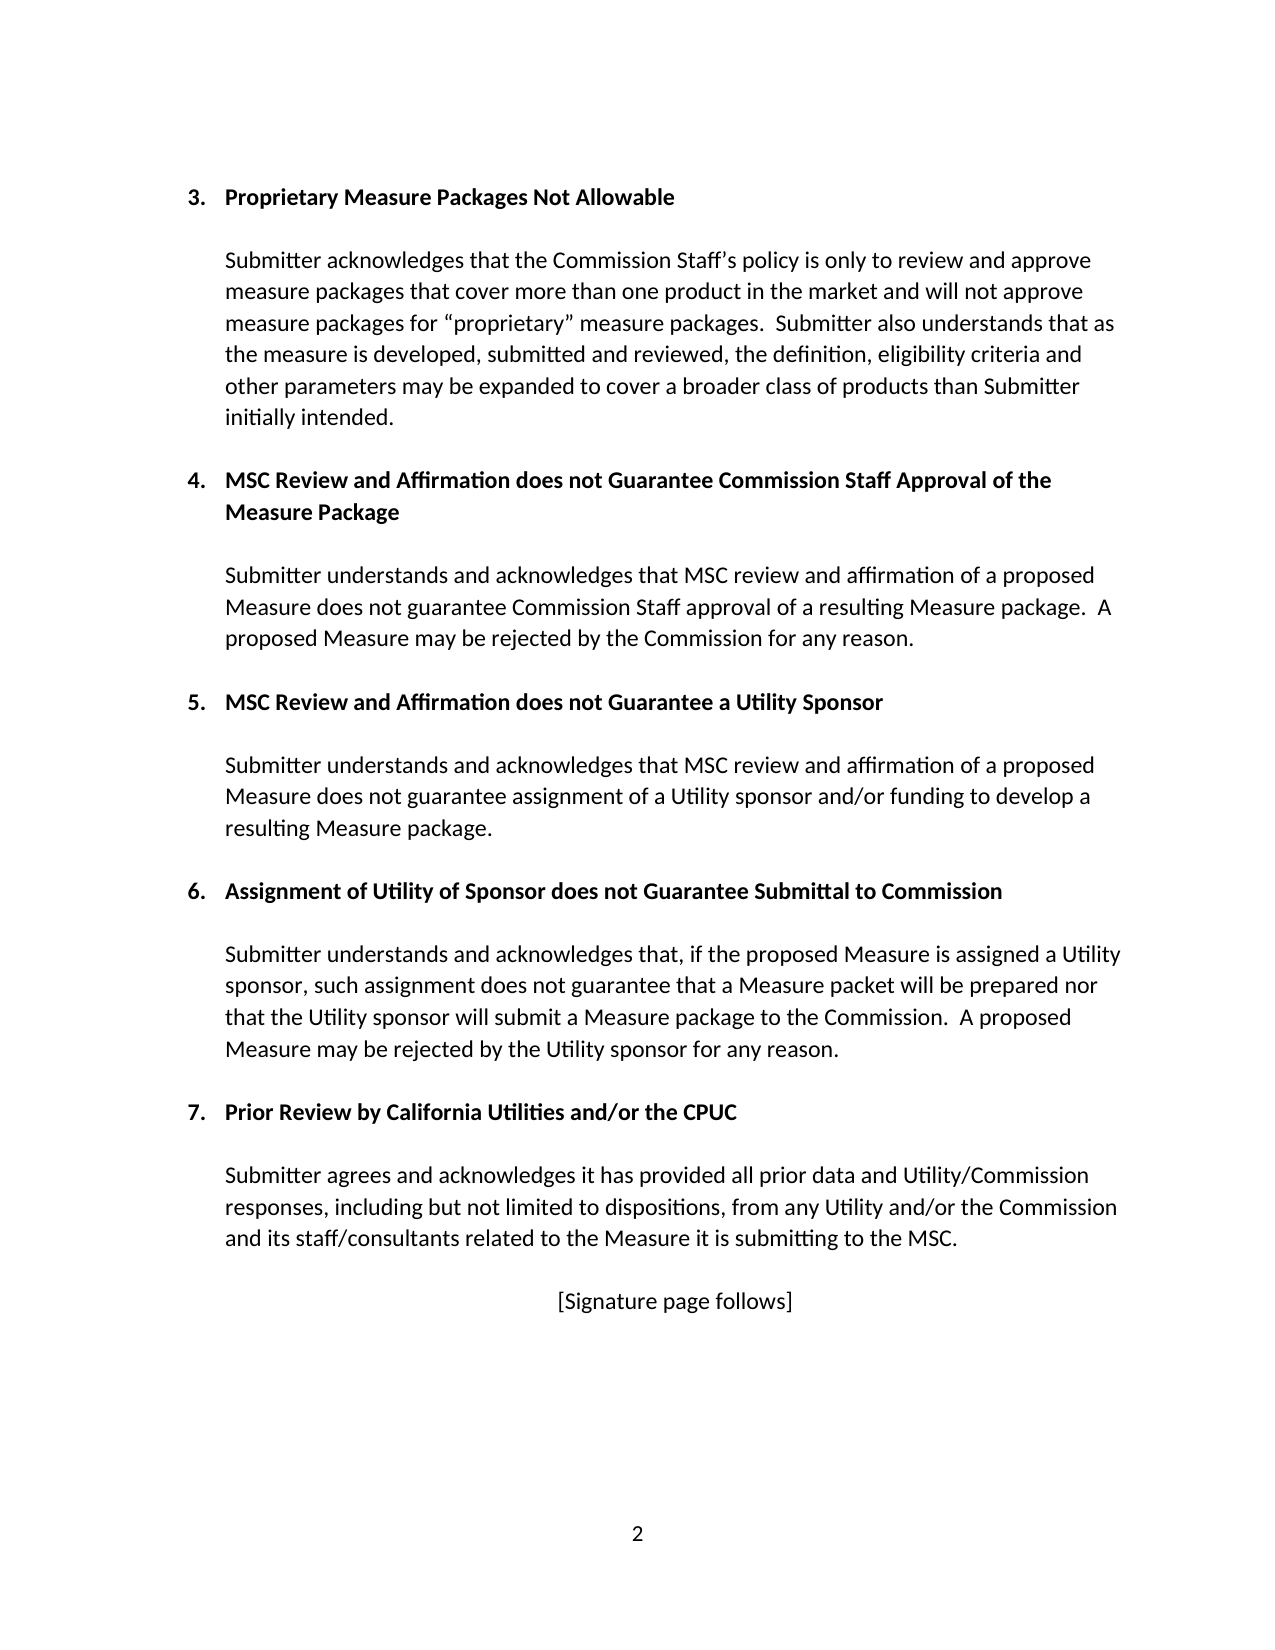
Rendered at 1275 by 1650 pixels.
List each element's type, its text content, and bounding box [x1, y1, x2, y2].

list Assignment of Utility of Sponsor does not Guarantee Submittal to Commission [187, 876, 1125, 905]
list Submitter understands and acknowledges that, if the proposed Measure is assigned a Utility sponsor, such assignment does not guarantee that a Measure packet will be prepared nor that the Utility sponsor will submit a Measure package to the Commission. A proposed Measure may be rejected by the Utility sponsor for any reason. [225, 939, 1125, 1063]
list Submitter acknowledges that the Commission Staff’s policy is only to review and approve measure packages that cover more than one product in the market and will not approve measure packages for “proprietary” measure packages. Submitter also understands that as the measure is developed, submitted and reviewed, the definition, eligibility criteria and other parameters may be expanded to cover a broader class of products than Submitter initially intended. [225, 245, 1125, 432]
list Submitter agrees and acknowledges it has provided all prior data and Utility/Commission responses, including but not limited to dispositions, from any Utility and/or the Commission and its staff/consultants related to the Measure it is submitting to the MSC. [225, 1160, 1125, 1252]
list MSC Review and Affirmation does not Guarantee a Utility Sponsor [187, 687, 1125, 716]
list MSC Review and Affirmation does not Guarantee Commission Staff Approval of the Measure Package [187, 466, 1125, 526]
list Prior Review by California Utilities and/or the CPUC [187, 1097, 1125, 1126]
list Submitter understands and acknowledges that MSC review and affirmation of a proposed Measure does not guarantee assignment of a Utility sponsor and/or funding to develop a resulting Measure package. [225, 750, 1125, 842]
list Proprietary Measure Packages Not Allowable [187, 182, 1125, 211]
list [Signature page follows] [225, 1286, 1125, 1316]
list Submitter understands and acknowledges that MSC review and affirmation of a proposed Measure does not guarantee Commission Staff approval of a resulting Measure package. A proposed Measure may be rejected by the Commission for any reason. [225, 560, 1125, 653]
